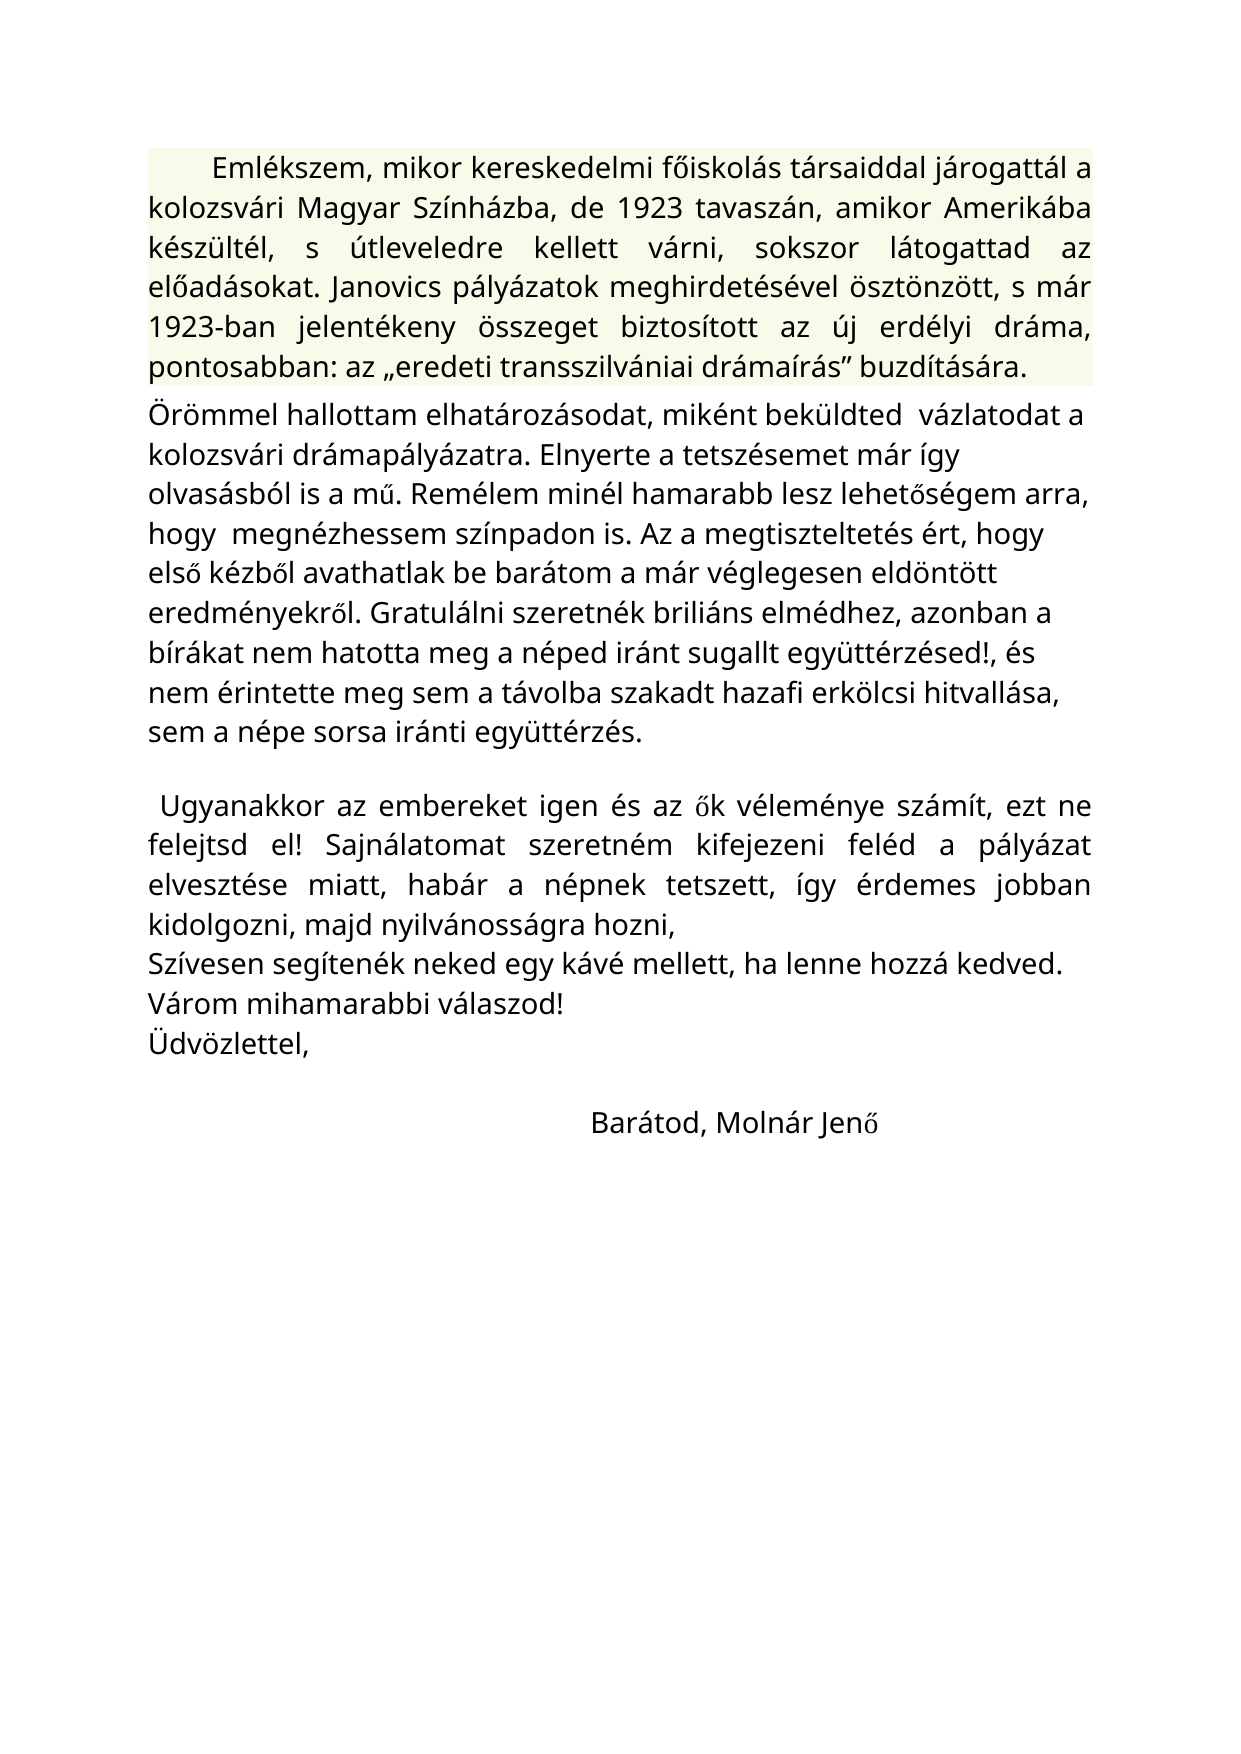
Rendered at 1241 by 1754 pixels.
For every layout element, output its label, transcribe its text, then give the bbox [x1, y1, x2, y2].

text Örömmel hallottam elhatározásodat, miként beküldted vázlatodat a kolozsvári drámapályázatra. Elnyerte a tetszésemet már így olvasásból is a mű. Remélem minél hamarabb lesz lehetőségem arra, hogy megnézhessem színpadon is. Az a megtiszteltetés ért, hogy első kézből avathatlak be barátom a már véglegesen eldöntött eredményekről. Gratulálni szeretnék briliáns elmédhez, azonban a bírákat nem hatotta meg a néped iránt sugallt együttérzésed!, és nem érintette meg sem a távolba szakadt hazafi erkölcsi hitvallása, sem a népe sorsa iránti együttérzés. [148, 394, 1093, 751]
text Szívesen segítenék neked egy kávé mellett, ha lenne hozzá kedved. [148, 943, 1093, 983]
text Üdvözlettel, [148, 1023, 1093, 1063]
text Várom mihamarabbi válaszod! [148, 983, 1093, 1023]
text Emlékszem, mikor kereskedelmi főiskolás társaiddal járogattál a kolozsvári Magyar Színházba, de 1923 tavaszán, amikor Amerikába készültél, s útleveledre kellett várni, sokszor látogattad az előadásokat. Janovics pályázatok meghirdetésével ösztönzött, s már 1923-ban jelentékeny összeget biztosított az új erdélyi dráma, pontosabban: az „eredeti transszilvániai drámaírás” buzdítására. [148, 148, 1093, 386]
text Barátod, Molnár Jenő [516, 1102, 1093, 1142]
text Ugyanakkor az embereket igen és az ők véleménye számít, ezt ne felejtsd el! Sajnálatomat szeretném kifejezeni feléd a pályázat elvesztése miatt, habár a népnek tetszett, így érdemes jobban kidolgozni, majd nyilvánosságra hozni, [148, 785, 1093, 943]
